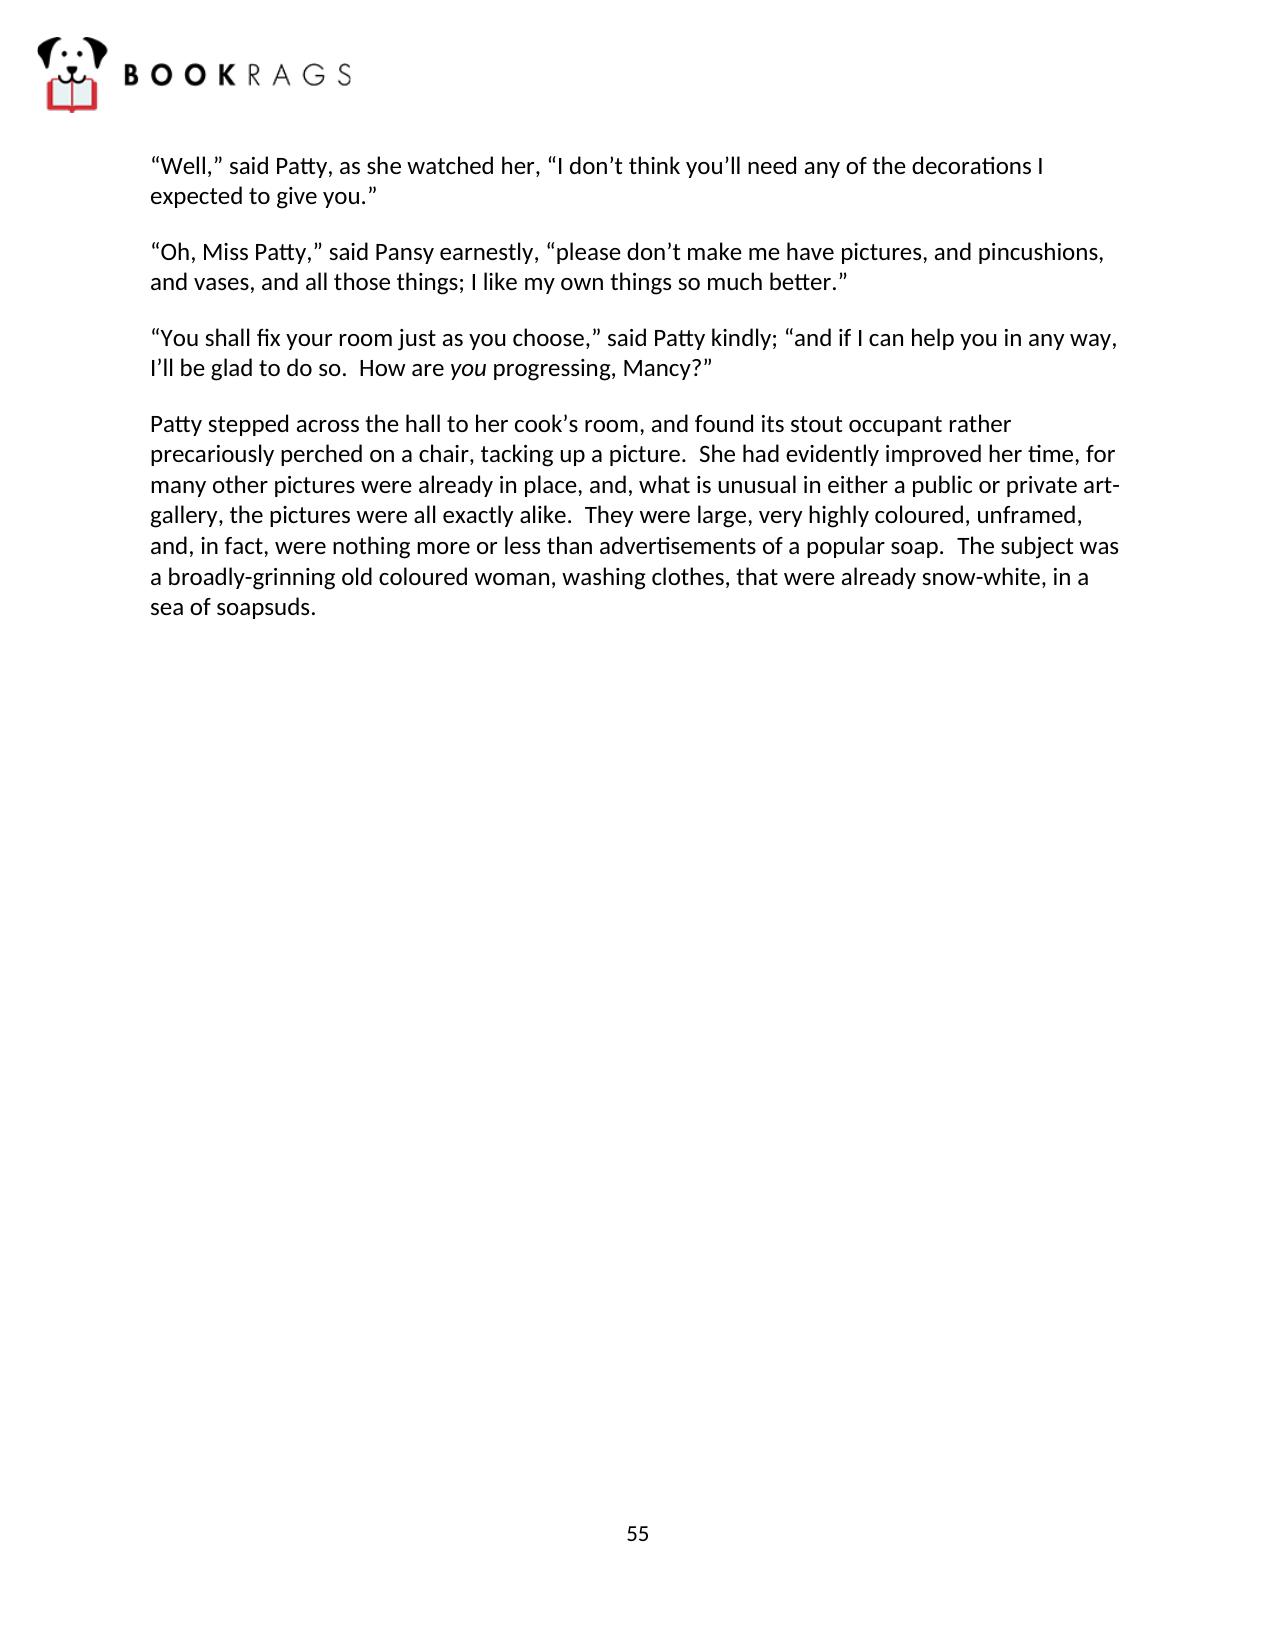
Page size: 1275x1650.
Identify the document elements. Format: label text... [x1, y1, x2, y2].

text “Well,” said Patty, as she watched her, “I don’t think you’ll need any of the decorations I expected to give you.” [150, 150, 1125, 211]
text “You shall fix your room just as you choose,” said Patty kindly; “and if I can help you in any way, I’ll be glad to do so. How are you progressing, Mancy?” [150, 322, 1125, 383]
picture [37, 37, 351, 113]
text Patty stepped across the hall to her cook’s room, and found its stout occupant rather precariously perched on a chair, tacking up a picture. She had evidently improved her time, for many other pictures were already in place, and, what is unusual in either a public or private art-gallery, the pictures were all exactly alike. They were large, very highly coloured, unframed, and, in fact, were nothing more or less than advertisements of a popular soap. The subject was a broadly-grinning old coloured woman, washing clothes, that were already snow-white, in a sea of soapsuds. [150, 408, 1125, 622]
text “Oh, Miss Patty,” said Pansy earnestly, “please don’t make me have pictures, and pincushions, and vases, and all those things; I like my own things so much better.” [150, 236, 1125, 297]
